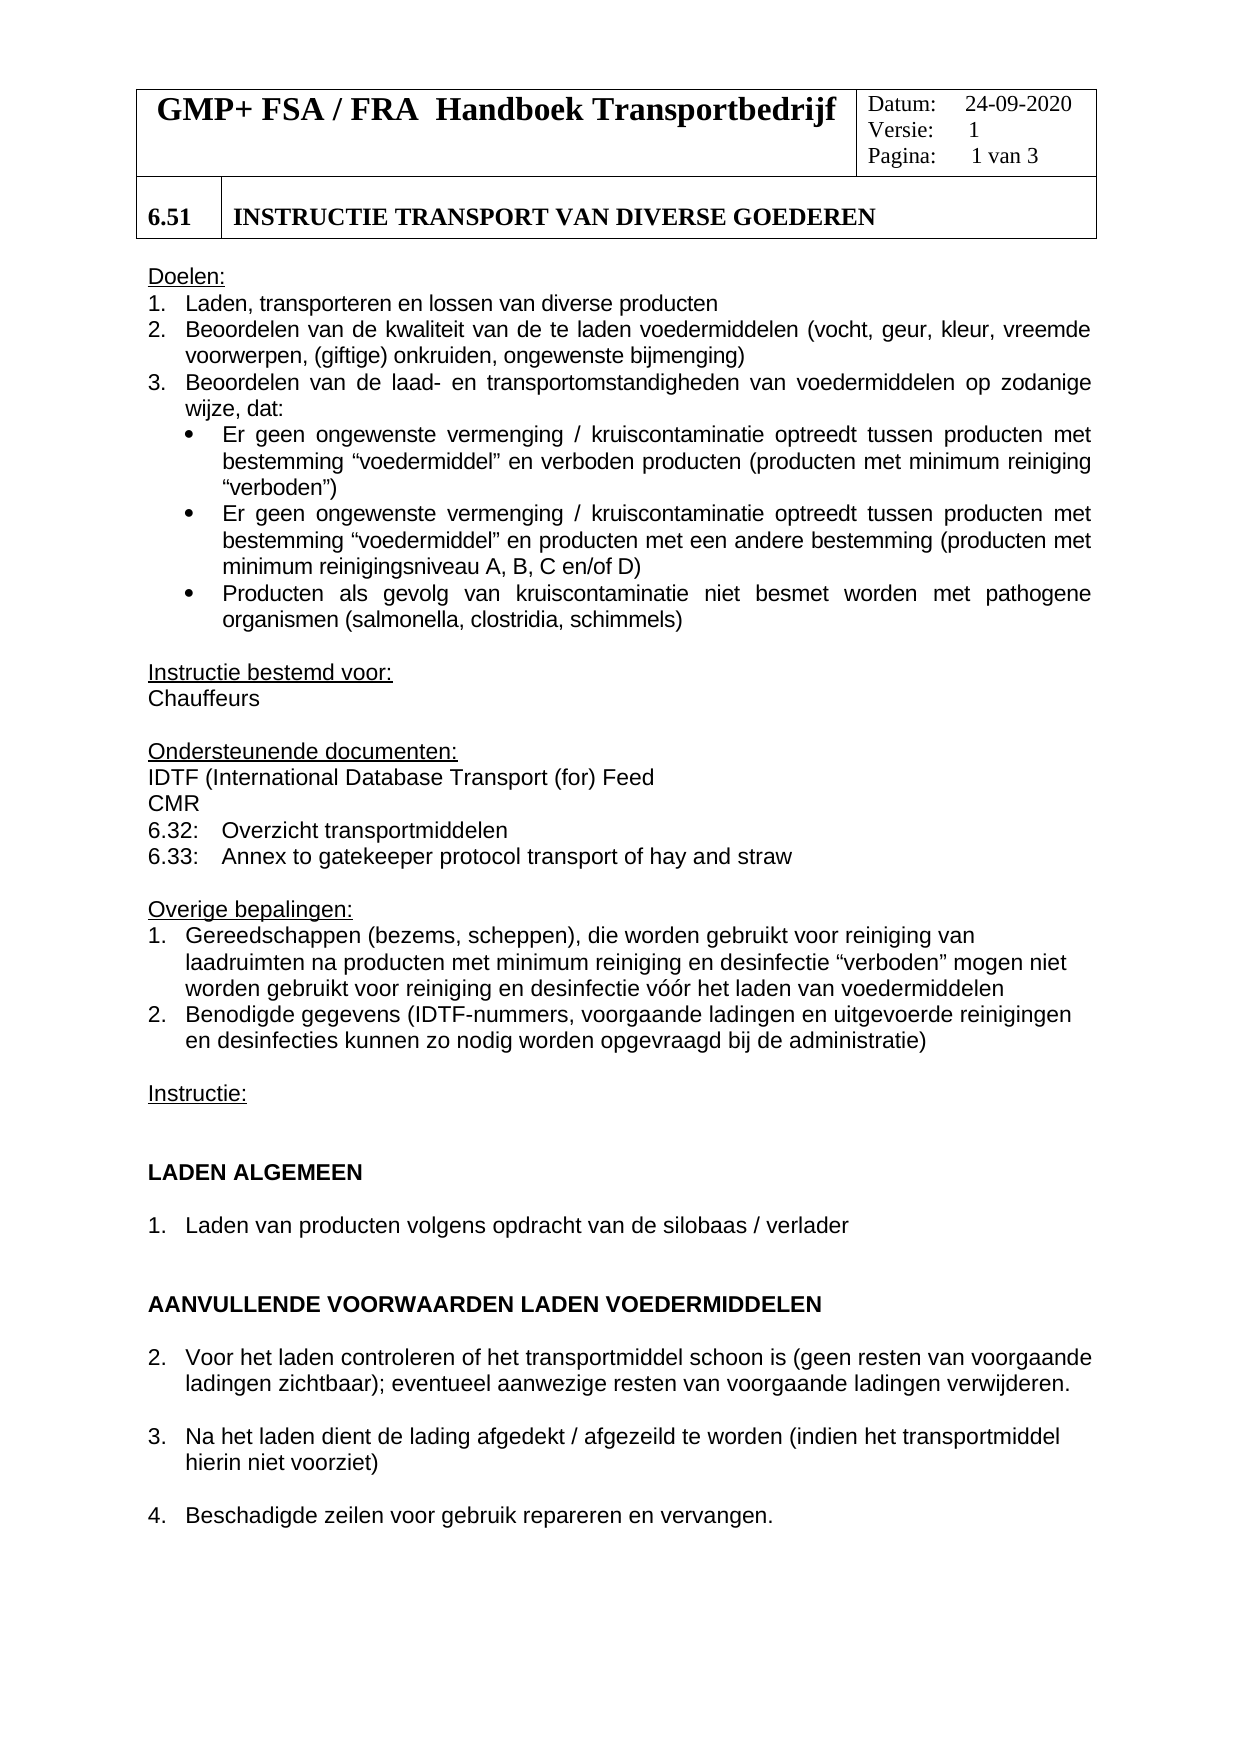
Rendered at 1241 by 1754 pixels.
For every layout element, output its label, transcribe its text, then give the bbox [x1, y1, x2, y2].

text Instructie: [148, 1080, 1092, 1107]
text Chauffeurs [148, 685, 1092, 711]
list Voor het laden controleren of het transportmiddel schoon is (geen resten van voorgaande ladingen zichtbaar); eventueel aanwezige resten van voorgaande ladingen verwijderen. [148, 1344, 1092, 1396]
list Beschadigde zeilen voor gebruik repareren en vervangen. [148, 1502, 1092, 1528]
list Laden van producten volgens opdracht van de silobaas / verlader [148, 1212, 1092, 1238]
text Doelen: [148, 263, 1092, 289]
text AANVULLENDE VOORWAARDEN LADEN VOEDERMIDDELEN [148, 1291, 1092, 1317]
list Benodigde gegevens (IDTF-nummers, voorgaande ladingen en uitgevoerde reinigingen en desinfecties kunnen zo nodig worden opgevraagd bij de administratie) [148, 1001, 1092, 1054]
text Overige bepalingen: [148, 896, 1092, 922]
list Producten als gevolg van kruiscontaminatie niet besmet worden met pathogene organismen (salmonella, clostridia, schimmels) [185, 579, 1092, 632]
text IDTF (International Database Transport (for) Feed [148, 764, 1092, 790]
list Beoordelen van de laad- en transportomstandigheden van voedermiddelen op zodanige wijze, dat: [148, 369, 1092, 421]
list Er geen ongewenste vermenging / kruiscontaminatie optreedt tussen producten met bestemming “voedermiddel” en producten met een andere bestemming (producten met minimum reinigingsniveau A, B, C en/of D) [185, 500, 1092, 579]
text CMR [148, 790, 1092, 817]
list Na het laden dient de lading afgedekt / afgezeild te worden (indien het transportmiddel hierin niet voorziet) [148, 1423, 1092, 1476]
list Gereedschappen (bezems, scheppen), die worden gebruikt voor reiniging van laadruimten na producten met minimum reiniging en desinfectie “verboden” mogen niet worden gebruikt voor reiniging en desinfectie vóór het laden van voedermiddelen [148, 922, 1092, 1001]
text Instructie bestemd voor: [148, 658, 1092, 685]
list Beoordelen van de kwaliteit van de te laden voedermiddelen (vocht, geur, kleur, vreemde voorwerpen, (giftige) onkruiden, ongewenste bijmenging) [148, 316, 1092, 369]
list Laden, transporteren en lossen van diverse producten [148, 289, 1092, 316]
text Ondersteunende documenten: [148, 738, 1092, 764]
list Er geen ongewenste vermenging / kruiscontaminatie optreedt tussen producten met bestemming “voedermiddel” en verboden producten (producten met minimum reiniging “verboden”) [185, 421, 1092, 500]
text LADEN ALGEMEEN [148, 1159, 1092, 1186]
text 6.32: Overzicht transportmiddelen [148, 817, 1092, 843]
text 6.33: Annex to gatekeeper protocol transport of hay and straw [148, 843, 1092, 869]
